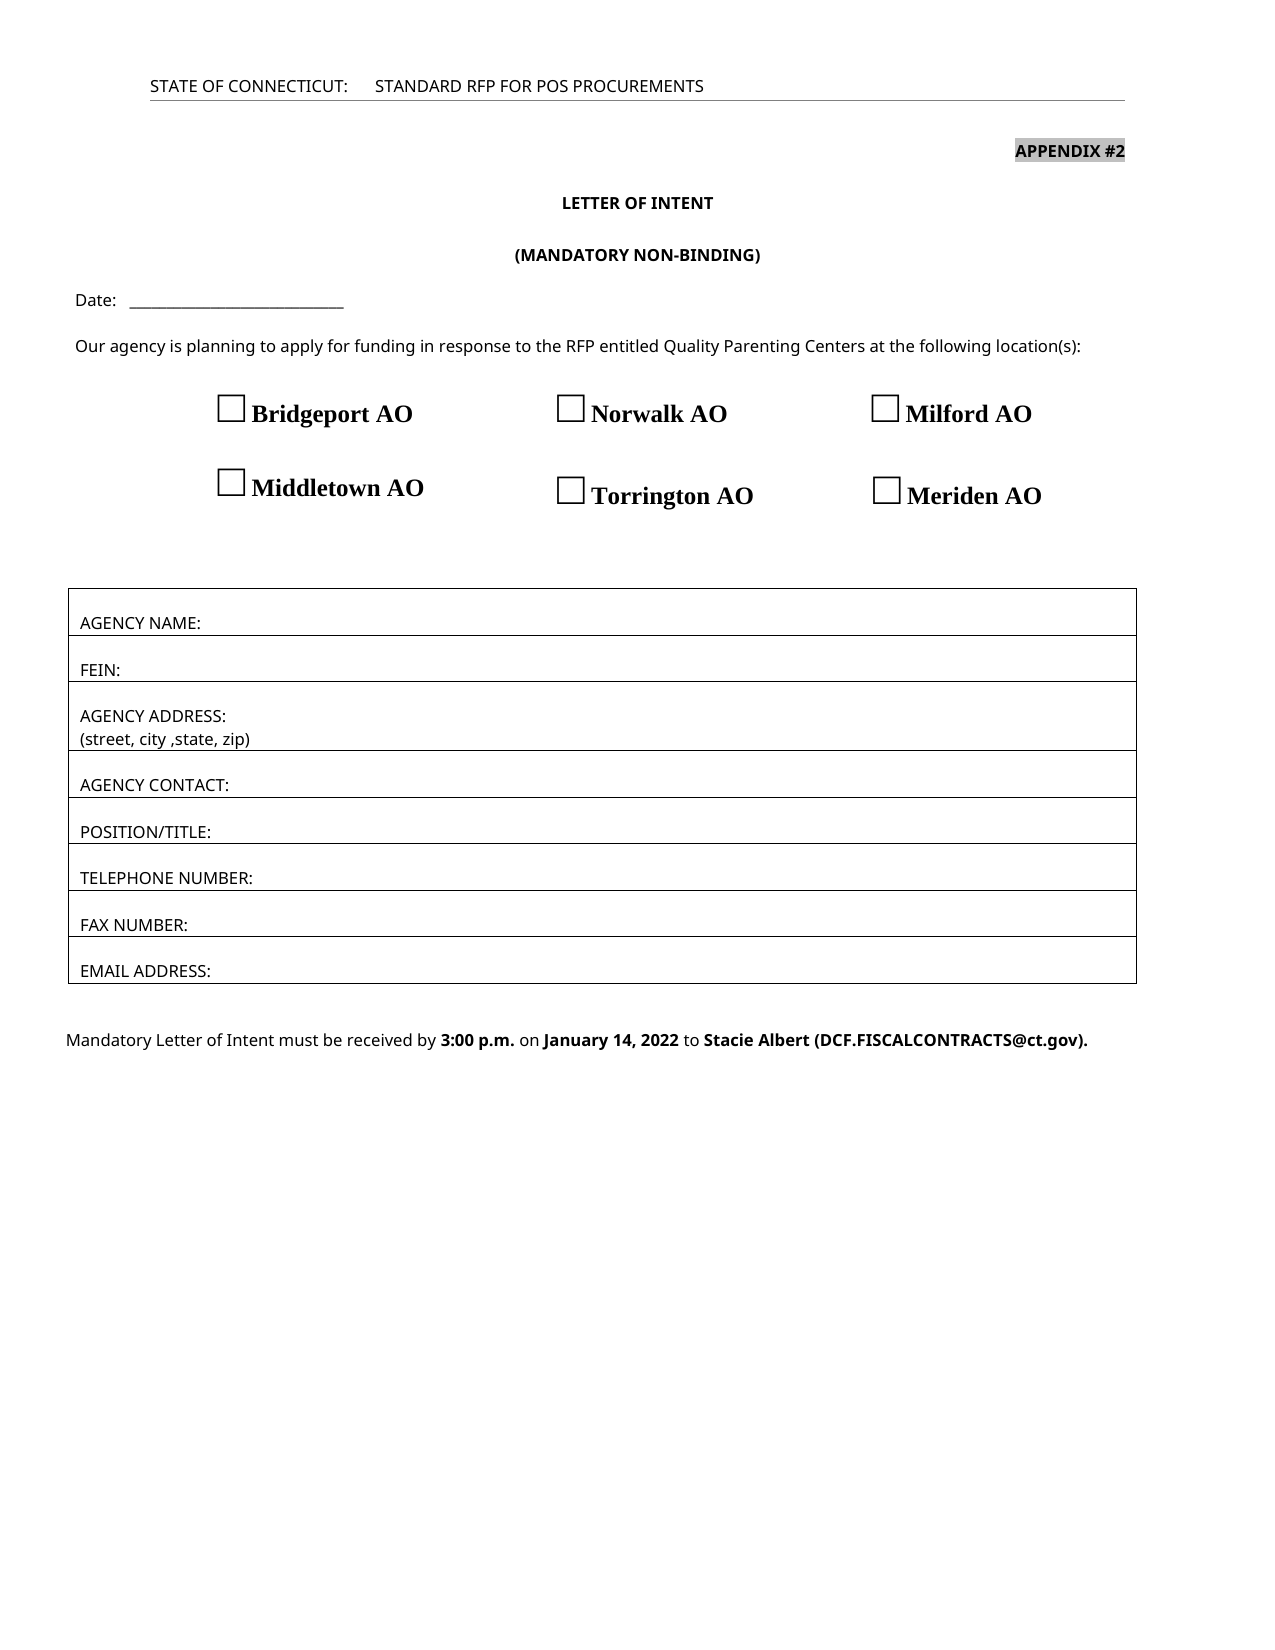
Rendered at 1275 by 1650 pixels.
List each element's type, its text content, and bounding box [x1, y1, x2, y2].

table_cell POSITION/TITLE: [69, 798, 1136, 843]
table_cell EMAIL ADDRESS: [69, 937, 1136, 982]
table_header □ Bridgeport AO □ Middletown AO [206, 380, 546, 543]
table_cell AGENCY ADDRESS: (street, city ,state, zip) [69, 682, 1136, 750]
text Date: _____________________________ [75, 289, 1125, 312]
text Our agency is planning to apply for funding in response to the RFP entitled Quality Parenting Centers at the following location(s): [75, 334, 1125, 357]
table_header AGENCY NAME: [69, 589, 1136, 634]
table_cell TELEPHONE NUMBER: [69, 844, 1136, 889]
text APPENDIX #2 [150, 137, 1125, 162]
subtitle LETTER OF INTENT [150, 192, 1125, 214]
table_header □ Norwalk AO □ Milford AO □ Torrington AO □ Meriden AO [546, 380, 1069, 543]
table_cell FAX NUMBER: [69, 891, 1136, 936]
table_cell AGENCY CONTACT: [69, 751, 1136, 797]
text Mandatory Letter of Intent must be received by 3:00 p.m. on January 14, 2022 to Stacie Albert (DCF.FISCALCONTRACTS@ct.gov). [66, 1029, 1134, 1052]
table_cell FEIN: [69, 636, 1136, 681]
text (MANDATORY NON-BINDING) [150, 243, 1125, 266]
